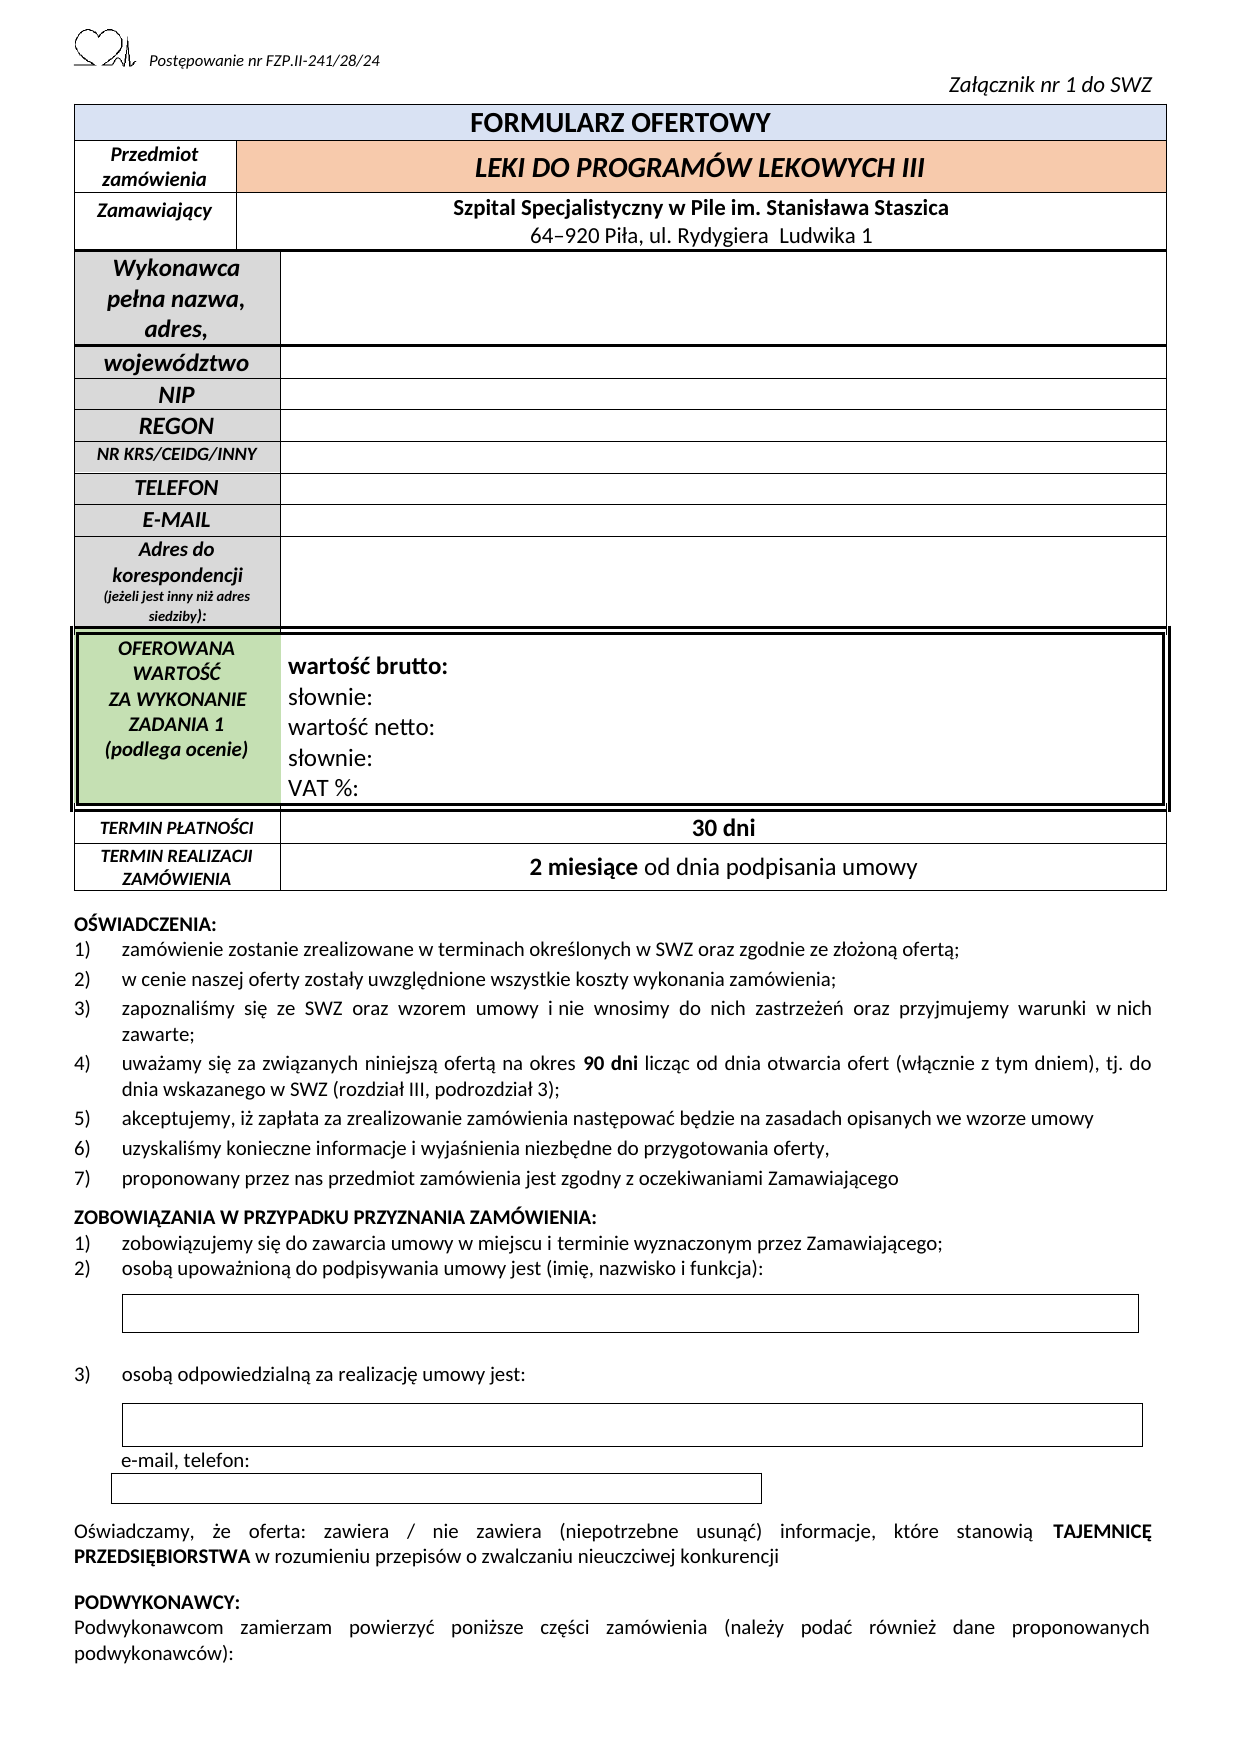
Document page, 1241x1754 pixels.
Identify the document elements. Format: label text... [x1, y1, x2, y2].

table_header [123, 1295, 1138, 1332]
table_header [123, 1404, 1142, 1446]
table_cell Szpital Specjalistyczny w Pile im. Stanisława Staszica 64–920 Piła, ul. Rydygiera Ludwika 1 [237, 193, 1166, 249]
text Oświadczamy, że oferta: zawiera / nie zawiera (niepotrzebne usunąć) informacje, które stanowią TAJEMNICĘ PRZEDSIĘBIORSTWA w rozumieniu przepisów o zwalczaniu nieuczciwej konkurencji [74, 1518, 1152, 1569]
table_cell województwo [75, 347, 280, 378]
table_cell 30 dni [281, 812, 1166, 843]
table_cell Zamawiający [75, 193, 236, 249]
table_cell TERMIN PŁATNOŚCI [75, 812, 280, 843]
text PODWYKONAWCY: [74, 1589, 1152, 1614]
table_cell [281, 474, 1166, 504]
table_cell [281, 410, 1166, 441]
list uzyskaliśmy konieczne informacje i wyjaśnienia niezbędne do przygotowania oferty, [74, 1135, 1152, 1161]
list uważamy się za związanych niniejszą ofertą na okres 90 dni licząc od dnia otwarcia ofert (włącznie z tym dniem), tj. do dnia wskazanego w SWZ (rozdział III, podrozdział 3); [74, 1051, 1152, 1101]
table_cell TERMIN REALIZACJI ZAMÓWIENIA [75, 844, 280, 889]
list zapoznaliśmy się ze SWZ oraz wzorem umowy i nie wnosimy do nich zastrzeżeń oraz przyjmujemy warunki w nich zawarte; [74, 996, 1152, 1046]
table_cell NR KRS/CEIDG/INNY [75, 442, 280, 472]
text Załącznik nr 1 do SWZ [74, 70, 1152, 98]
text OŚWIADCZENIA: [74, 911, 1152, 936]
table_cell NIP [75, 379, 280, 409]
table_cell 2 miesiące od dnia podpisania umowy [281, 844, 1166, 889]
list w cenie naszej oferty zostały uwzględnione wszystkie koszty wykonania zamówienia; [74, 966, 1152, 991]
list zamówienie zostanie zrealizowane w terminach określonych w SWZ oraz zgodnie ze złożoną ofertą; [74, 936, 1152, 962]
table_cell [281, 505, 1166, 536]
table_cell OFEROWANA WARTOŚĆ ZA WYKONANIE ZADANIA 1 (podlega ocenie) [79, 635, 281, 803]
list osobą upoważnioną do podpisywania umowy jest (imię, nazwisko i funkcja): [74, 1255, 1152, 1281]
table_cell wartość brutto: słownie: wartość netto: słownie: VAT %: [281, 629, 1167, 803]
table_cell [281, 379, 1166, 409]
text e-mail, telefon: [74, 1447, 1152, 1472]
table_cell [281, 252, 1166, 344]
text ZOBOWIĄZANIA W PRZYPADKU PRZYZNANIA ZAMÓWIENIA: [74, 1204, 1152, 1230]
list osobą odpowiedzialną za realizację umowy jest: [74, 1361, 1152, 1386]
table_cell [281, 537, 1166, 626]
list zobowiązujemy się do zawarcia umowy w miejscu i terminie wyznaczonym przez Zamawiającego; [74, 1230, 1152, 1255]
table_cell [281, 347, 1166, 378]
table_cell REGON [75, 410, 280, 441]
table_cell TELEFON [75, 474, 280, 504]
table_cell E-MAIL [75, 505, 280, 536]
table_cell LEKI DO PROGRAMÓW LEKOWYCH III [237, 141, 1166, 192]
picture [73, 29, 137, 67]
table_header FORMULARZ OFERTOWY [75, 105, 1166, 140]
table_cell Adres do korespondencji (jeżeli jest inny niż adres siedziby): [75, 537, 280, 626]
table_cell OFEROWANA WARTOŚĆ ZA WYKONANIE ZADANIA 1 (podlega ocenie) [74, 629, 280, 803]
table_header [112, 1474, 761, 1503]
table_cell [281, 442, 1166, 472]
text Podwykonawcom zamierzam powierzyć poniższe części zamówienia (należy podać również dane proponowanych podwykonawców): [74, 1614, 1152, 1665]
table_cell Przedmiot zamówienia [75, 141, 236, 192]
table_cell Wykonawca pełna nazwa, adres, [75, 252, 280, 344]
list proponowany przez nas przedmiot zamówienia jest zgodny z oczekiwaniami Zamawiającego [74, 1165, 1152, 1190]
list akceptujemy, iż zapłata za zrealizowanie zamówienia następować będzie na zasadach opisanych we wzorze umowy [74, 1106, 1152, 1131]
